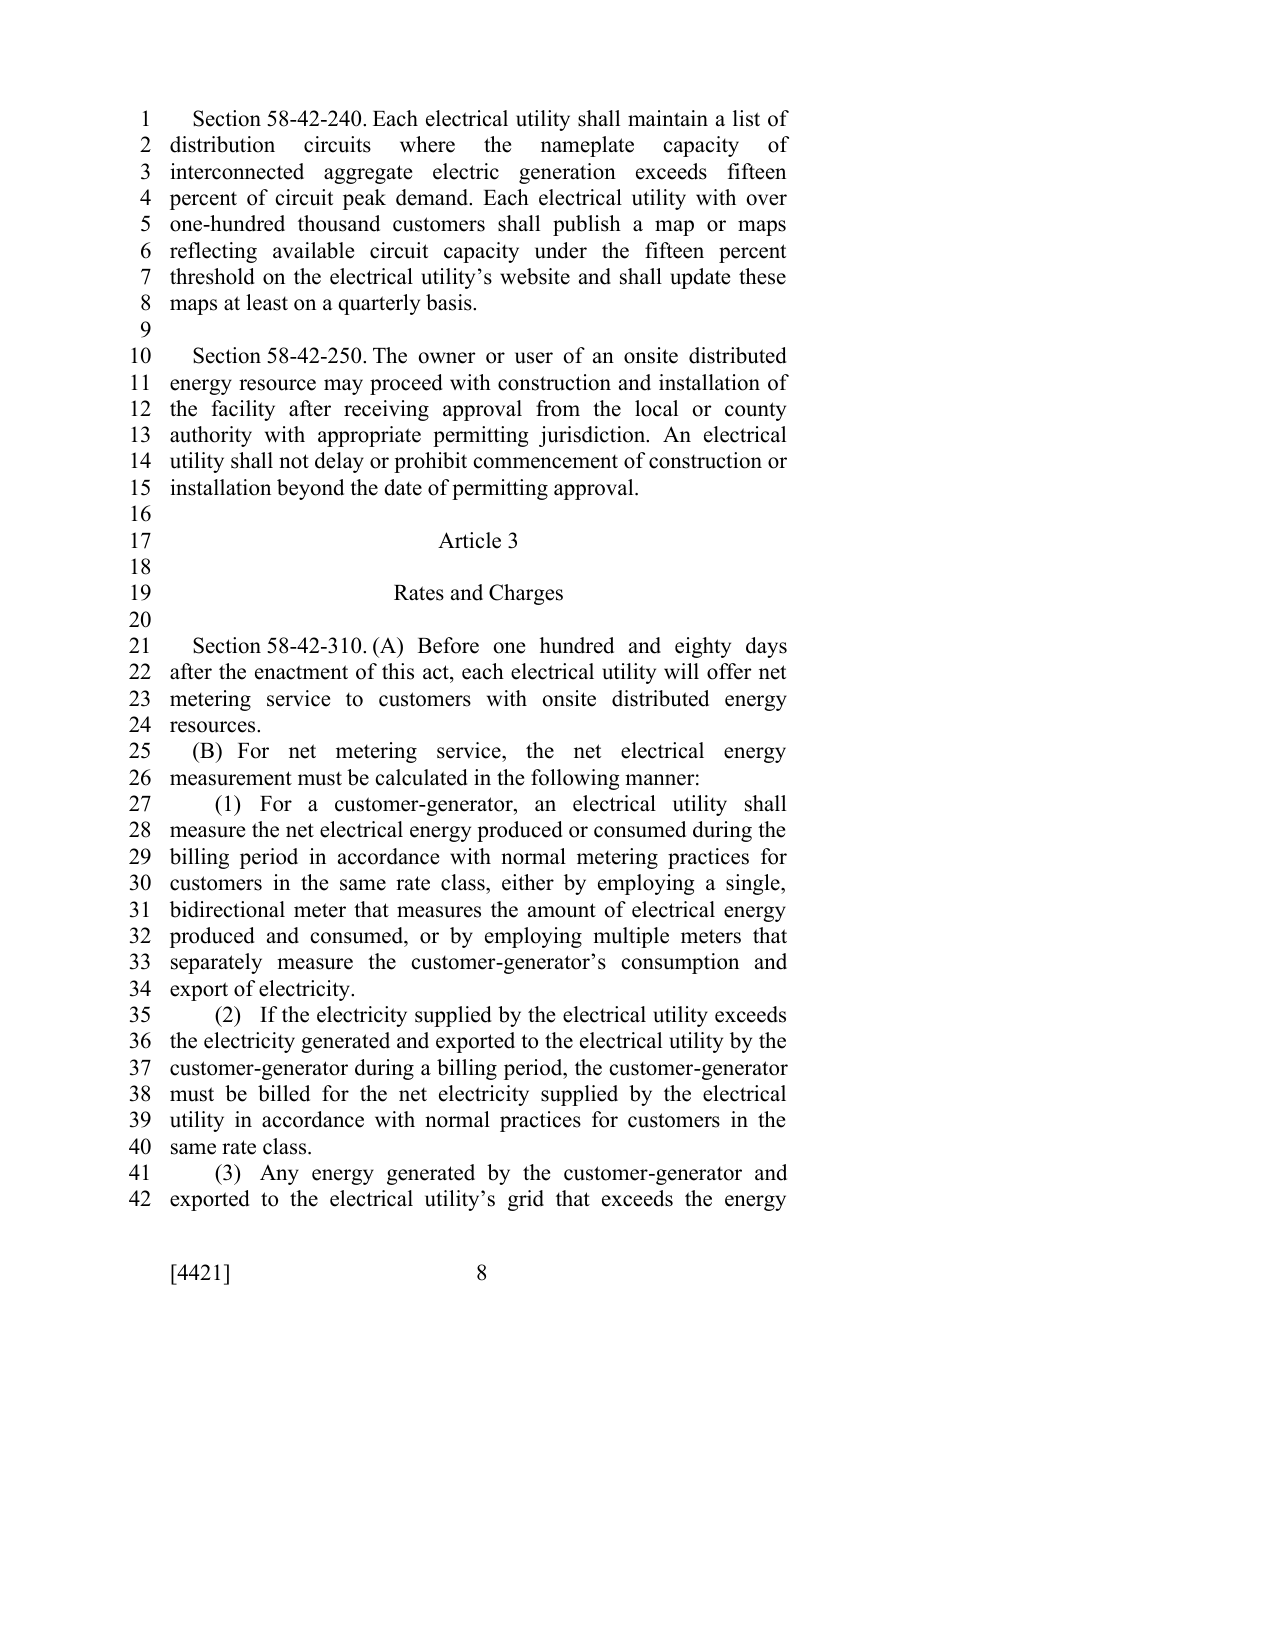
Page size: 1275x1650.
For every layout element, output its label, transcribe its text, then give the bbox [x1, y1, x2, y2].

text (1) For a customer-generator, an electrical utility shall measure the net electrical energy produced or consumed during the billing period in accordance with normal metering practices for customers in the same rate class, either by employing a single, bidirectional meter that measures the amount of electrical energy produced and consumed, or by employing multiple meters that separately measure the customer-generator’s consumption and export of electricity. [169, 790, 787, 1001]
text Rates and Charges [169, 579, 787, 606]
text (B) For net metering service, the net electrical energy measurement must be calculated in the following manner: [169, 737, 787, 790]
text Section 58-42-250. The owner or user of an onsite distributed energy resource may proceed with construction and installation of the facility after receiving approval from the local or county authority with appropriate permitting jurisdiction. An electrical utility shall not delay or prohibit commencement of construction or installation beyond the date of permitting approval. [169, 342, 787, 500]
text (2) If the electricity supplied by the electrical utility exceeds the electricity generated and exported to the electrical utility by the customer-generator during a billing period, the customer-generator must be billed for the net electricity supplied by the electrical utility in accordance with normal practices for customers in the same rate class. [169, 1001, 787, 1159]
text Article 3 [169, 527, 787, 553]
text Section 58-42-240. Each electrical utility shall maintain a list of distribution circuits where the nameplate capacity of interconnected aggregate electric generation exceeds fifteen percent of circuit peak demand. Each electrical utility with over one-hundred thousand customers shall publish a map or maps reflecting available circuit capacity under the fifteen percent threshold on the electrical utility’s website and shall update these maps at least on a quarterly basis. [169, 105, 787, 316]
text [169, 1159, 787, 1212]
text Section 58-42-310. (A) Before one hundred and eighty days after the enactment of this act, each electrical utility will offer net metering service to customers with onsite distributed energy resources. [169, 632, 787, 737]
